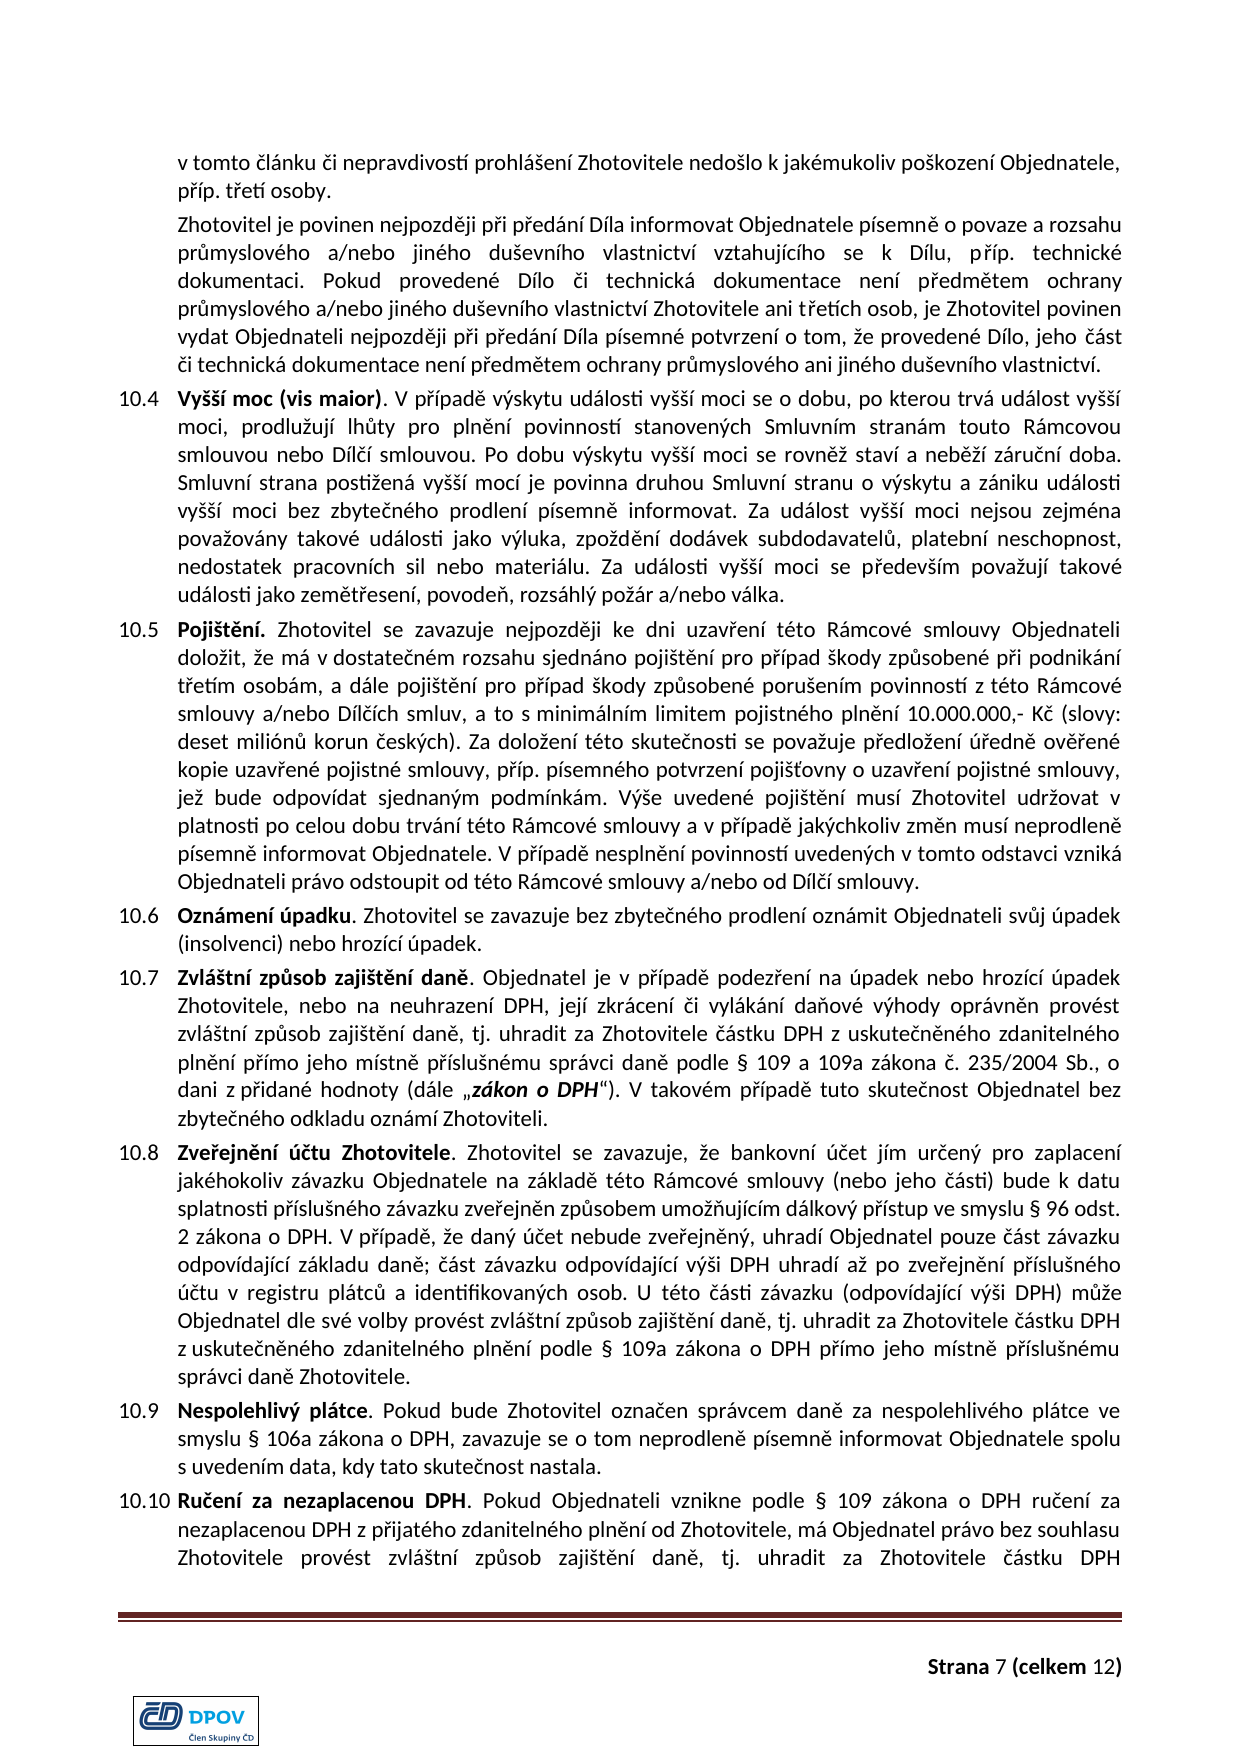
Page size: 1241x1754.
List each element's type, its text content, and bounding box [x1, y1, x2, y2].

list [118, 148, 1122, 204]
list Oznámení úpadku. Zhotovitel se zavazuje bez zbytečného prodlení oznámit Objednateli svůj úpadek (insolvenci) nebo hrozící úpadek. [118, 901, 1122, 957]
text Zhotovitel je povinen nejpozději při předání Díla informovat Objednatele písemně o povaze a rozsahu průmyslového a/nebo jiného duševního vlastnictví vztahujícího se k Dílu, příp. technické dokumentaci. Pokud provedené Dílo či technická dokumentace není předmětem ochrany průmyslového a/nebo jiného duševního vlastnictví Zhotovitele ani třetích osob, je Zhotovitel povinen vydat Objednateli nejpozději při předání Díla písemné potvrzení o tom, že provedené Dílo, jeho část či technická dokumentace není předmětem ochrany průmyslového ani jiného duševního vlastnictví. [177, 210, 1122, 378]
list Nespolehlivý plátce. Pokud bude Zhotovitel označen správcem daně za nespolehlivého plátce ve smyslu § 106a zákona o DPH, zavazuje se o tom neprodleně písemně informovat Objednatele spolu s uvedením data, kdy tato skutečnost nastala. [118, 1396, 1122, 1480]
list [118, 1487, 1122, 1571]
list Zveřejnění účtu Zhotovitele. Zhotovitel se zavazuje, že bankovní účet jím určený pro zaplacení jakéhokoliv závazku Objednatele na základě této Rámcové smlouvy (nebo jeho části) bude k datu splatnosti příslušného závazku zveřejněn způsobem umožňujícím dálkový přístup ve smyslu § 96 odst. 2 zákona o DPH. V případě, že daný účet nebude zveřejněný, uhradí Objednatel pouze část závazku odpovídající základu daně; část závazku odpovídající výši DPH uhradí až po zveřejnění příslušného účtu v registru plátců a identifikovaných osob. U této části závazku (odpovídající výši DPH) může Objednatel dle své volby provést zvláštní způsob zajištění daně, tj. uhradit za Zhotovitele částku DPH z uskutečněného zdanitelného plnění podle § 109a zákona o DPH přímo jeho místně příslušnému správci daně Zhotovitele. [118, 1138, 1122, 1390]
list Pojištění. Zhotovitel se zavazuje nejpozději ke dni uzavření této Rámcové smlouvy Objednateli doložit, že má v dostatečném rozsahu sjednáno pojištění pro případ škody způsobené při podnikání třetím osobám, a dále pojištění pro případ škody způsobené porušením povinností z této Rámcové smlouvy a/nebo Dílčích smluv, a to s minimálním limitem pojistného plnění 10.000.000,- Kč (slovy: deset miliónů korun českých). Za doložení této skutečnosti se považuje předložení úředně ověřené kopie uzavřené pojistné smlouvy, příp. písemného potvrzení pojišťovny o uzavření pojistné smlouvy, jež bude odpovídat sjednaným podmínkám. Výše uvedené pojištění musí Zhotovitel udržovat v platnosti po celou dobu trvání této Rámcové smlouvy a v případě jakýchkoliv změn musí neprodleně písemně informovat Objednatele. V případě nesplnění povinností uvedených v tomto odstavci vzniká Objednateli právo odstoupit od této Rámcové smlouvy a/nebo od Dílčí smlouvy. [118, 615, 1122, 895]
list Vyšší moc (vis maior). V případě výskytu události vyšší moci se o dobu, po kterou trvá událost vyšší moci, prodlužují lhůty pro plnění povinností stanovených Smluvním stranám touto Rámcovou smlouvou nebo Dílčí smlouvou. Po dobu výskytu vyšší moci se rovněž staví a neběží záruční doba. Smluvní strana postižená vyšší mocí je povinna druhou Smluvní stranu o výskytu a zániku události vyšší moci bez zbytečného prodlení písemně informovat. Za událost vyšší moci nejsou zejména považovány takové události jako výluka, zpoždění dodávek subdodavatelů, platební neschopnost, nedostatek pracovních sil nebo materiálu. Za události vyšší moci se především považují takové události jako zemětřesení, povodeň, rozsáhlý požár a/nebo válka. [118, 384, 1122, 608]
picture [134, 1697, 258, 1745]
list Zvláštní způsob zajištění daně. Objednatel je v případě podezření na úpadek nebo hrozící úpadek Zhotovitele, nebo na neuhrazení DPH, její zkrácení či vylákání daňové výhody oprávněn provést zvláštní způsob zajištění daně, tj. uhradit za Zhotovitele částku DPH z uskutečněného zdanitelného plnění přímo jeho místně příslušnému správci daně podle § 109 a 109a zákona č. 235/2004 Sb., o dani z přidané hodnoty (dále „zákon o DPH“). V takovém případě tuto skutečnost Objednatel bez zbytečného odkladu oznámí Zhotoviteli. [118, 963, 1122, 1132]
